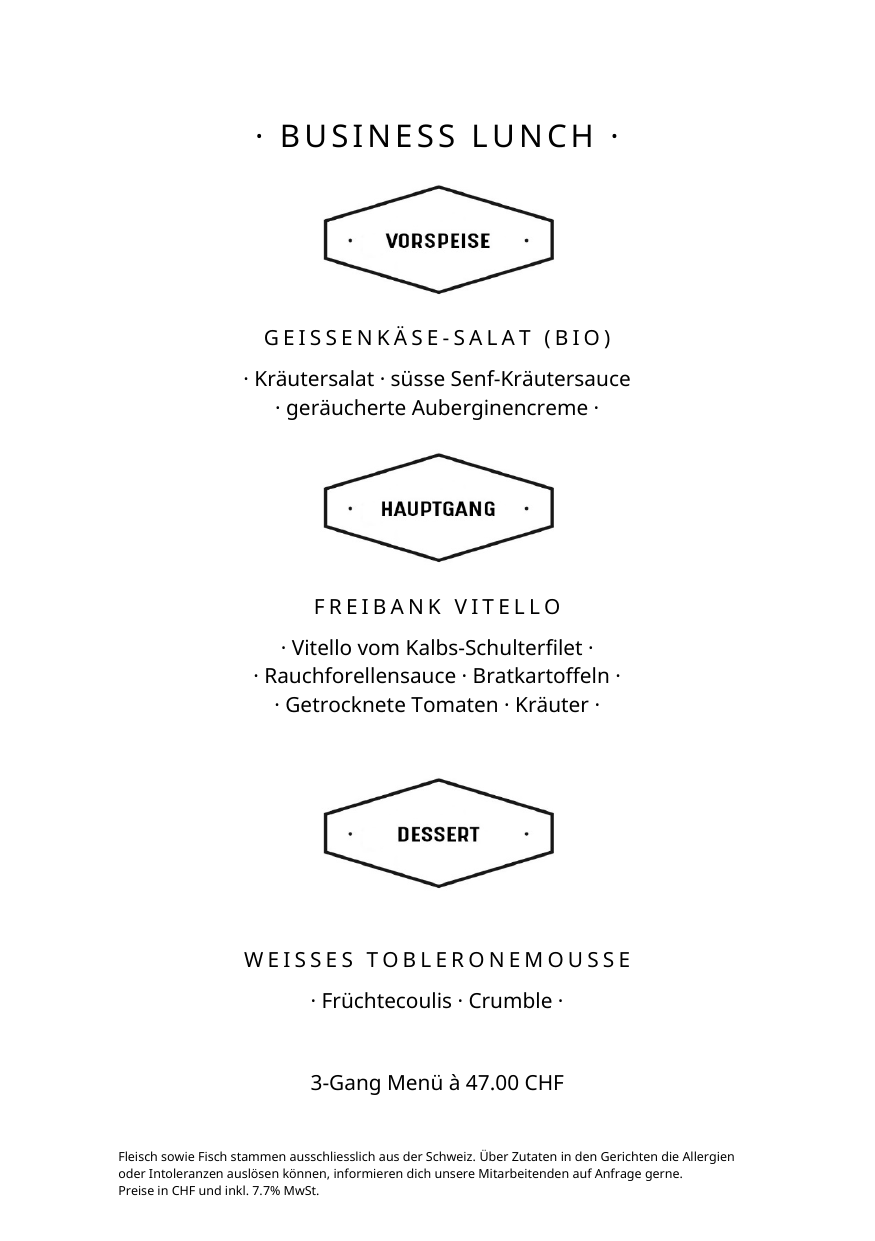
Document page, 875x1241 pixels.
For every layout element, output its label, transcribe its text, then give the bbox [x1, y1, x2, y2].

text · Kräutersalat · süsse Senf-Kräutersauce [118, 364, 756, 393]
text · Früchtecoulis · Crumble · [118, 987, 756, 1015]
picture [319, 181, 555, 299]
text Freibank Vitello [118, 592, 756, 620]
picture [319, 449, 555, 567]
text · Getrocknete Tomaten · Kräuter · [118, 690, 756, 718]
text Geissenkäse-Salat (Bio) [118, 323, 756, 352]
text · geräucherte Auberginencreme · [118, 393, 756, 421]
text weisses tobleronemousse [118, 946, 756, 974]
picture [319, 775, 555, 893]
text 3-Gang Menü à 47.00 CHF [118, 1068, 756, 1097]
text · Business lunch · [118, 114, 756, 156]
text · Rauchforellensauce · Bratkartoffeln · [118, 661, 756, 690]
text · Vitello vom Kalbs-Schulterfilet · [118, 633, 756, 661]
